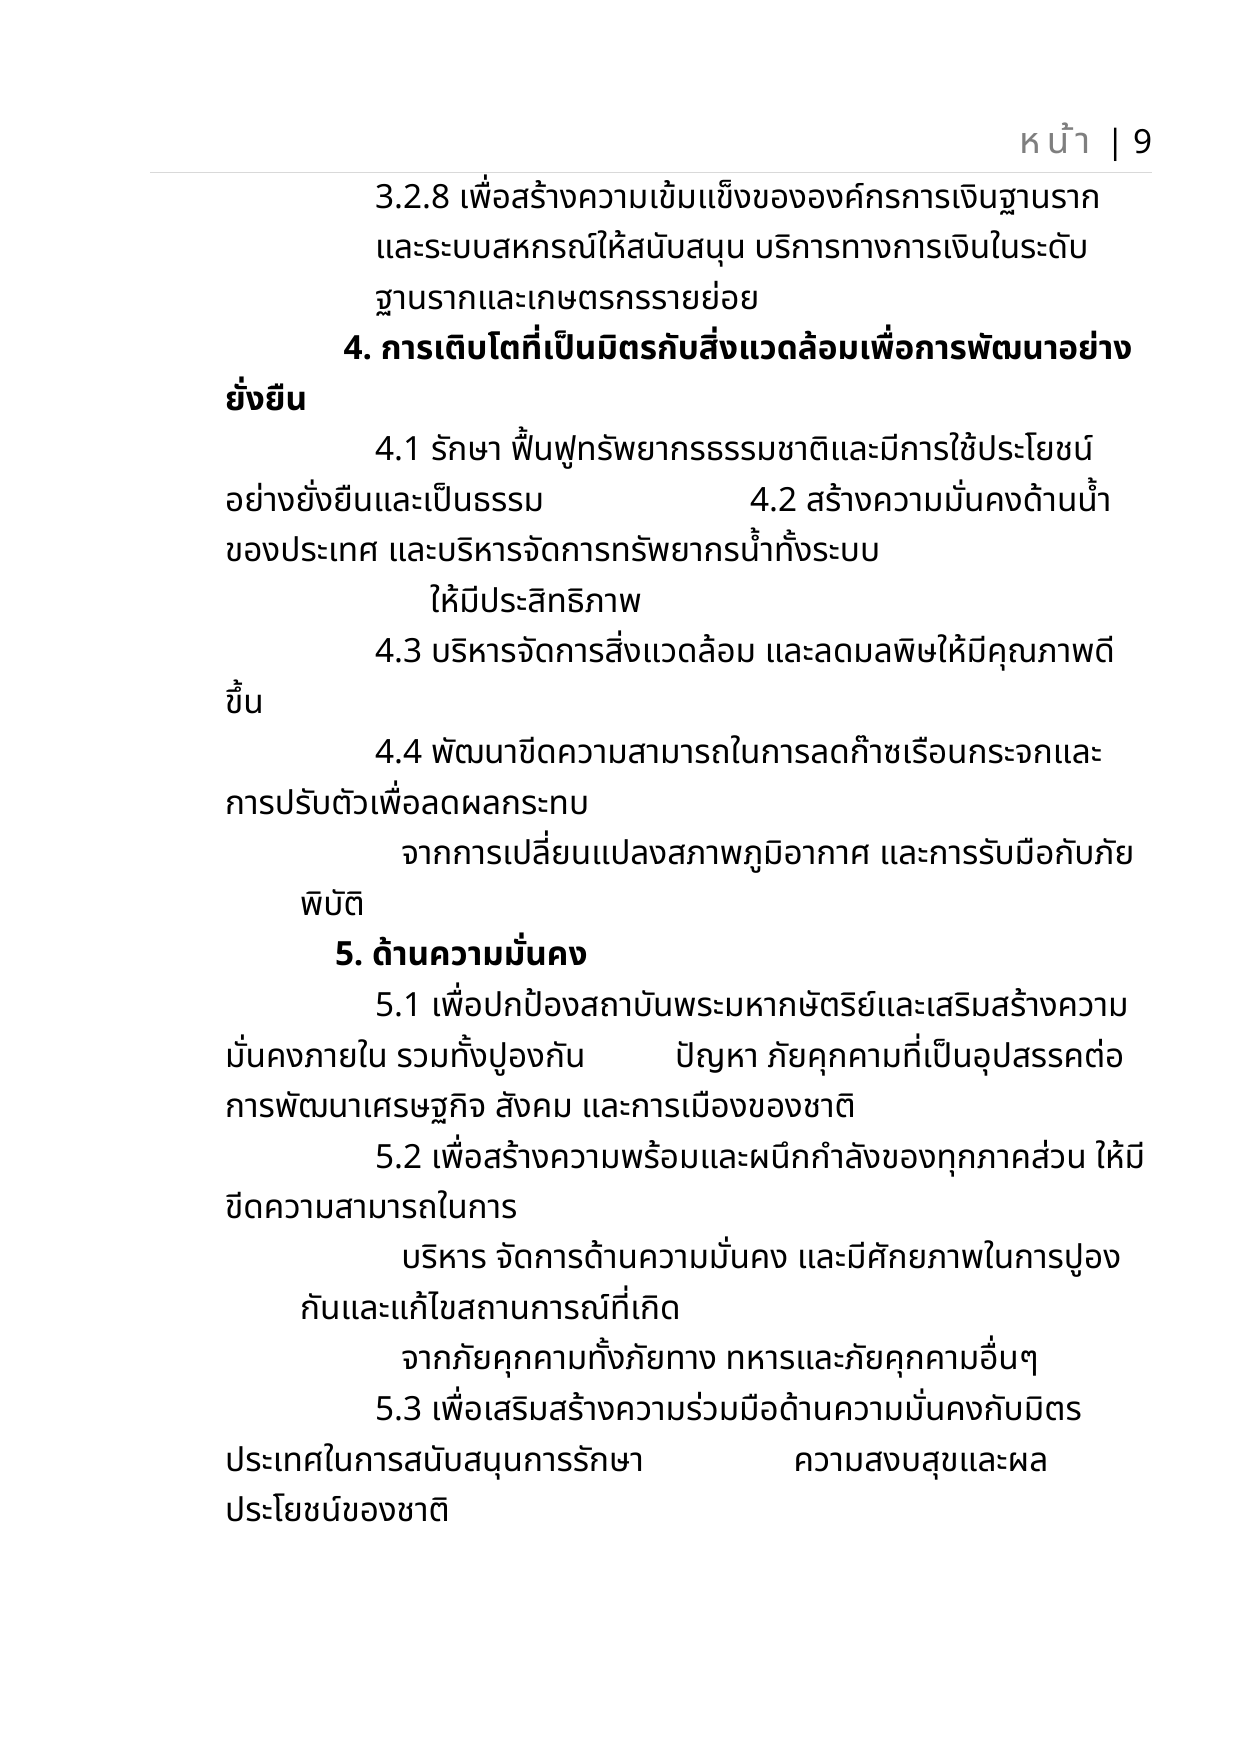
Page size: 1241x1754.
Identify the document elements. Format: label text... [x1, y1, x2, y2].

text 5. ด้านความมั่นคง [225, 930, 1152, 981]
text 5.3 เพื่อเสริมสร้างความร่วมมือด้านความมั่นคงกับมิตรประเทศในการสนับสนุนการรักษา ความสงบสุขและผลประโยชน์ของชาติ [225, 1385, 1152, 1536]
text จากภัยคุกคามทั้งภัยทาง ทหารและภัยคุกคามอื่นๆ [375, 1334, 1152, 1385]
text 5.2 เพื่อสร้างความพร้อมและผนึกกำลังของทุกภาคส่วน ให้มีขีดความสามารถในการ [225, 1132, 1152, 1233]
text บริหาร จัดการด้านความมั่นคง และมีศักยภาพในการปูองกันและแก้ไขสถานการณ์ที่เกิด [300, 1233, 1152, 1334]
text 4.3 บริหารจัดการสิ่งแวดล้อม และลดมลพิษให้มีคุณภาพดีขึ้น [225, 627, 1152, 728]
text จากการเปลี่ยนแปลงสภาพภูมิอากาศ และการรับมือกับภัยพิบัติ [300, 829, 1152, 930]
text 4.1 รักษา ฟื้นฟูทรัพยากรธรรมชาติและมีการใช้ประโยชน์อย่างยั่งยืนและเป็นธรรม 4.2 สร้างความมั่นคงด้านน้ำของประเทศ และบริหารจัดการทรัพยากรน้ำทั้งระบบ [225, 425, 1152, 577]
text 3.2.8 เพื่อสร้างความเข้มแข็งขององค์กรการเงินฐานรากและระบบสหกรณ์ให้สนับสนุน บริการทางการเงินในระดับฐานรากและเกษตรกรรายย่อย [375, 173, 1137, 324]
text 4. การเติบโตที่เป็นมิตรกับสิ่งแวดล้อมเพื่อการพัฒนาอย่างยั่งยืน [225, 324, 1152, 425]
text 5.1 เพื่อปกป้องสถาบันพระมหากษัตริย์และเสริมสร้างความมั่นคงภายใน รวมทั้งปูองกัน ปัญหา ภัยคุกคามที่เป็นอุปสรรคต่อการพัฒนาเศรษฐกิจ สังคม และการเมืองของชาติ [225, 981, 1152, 1132]
text 4.4 พัฒนาขีดความสามารถในการลดก๊าซเรือนกระจกและการปรับตัวเพื่อลดผลกระทบ [225, 728, 1152, 829]
text ให้มีประสิทธิภาพ [225, 577, 1152, 627]
